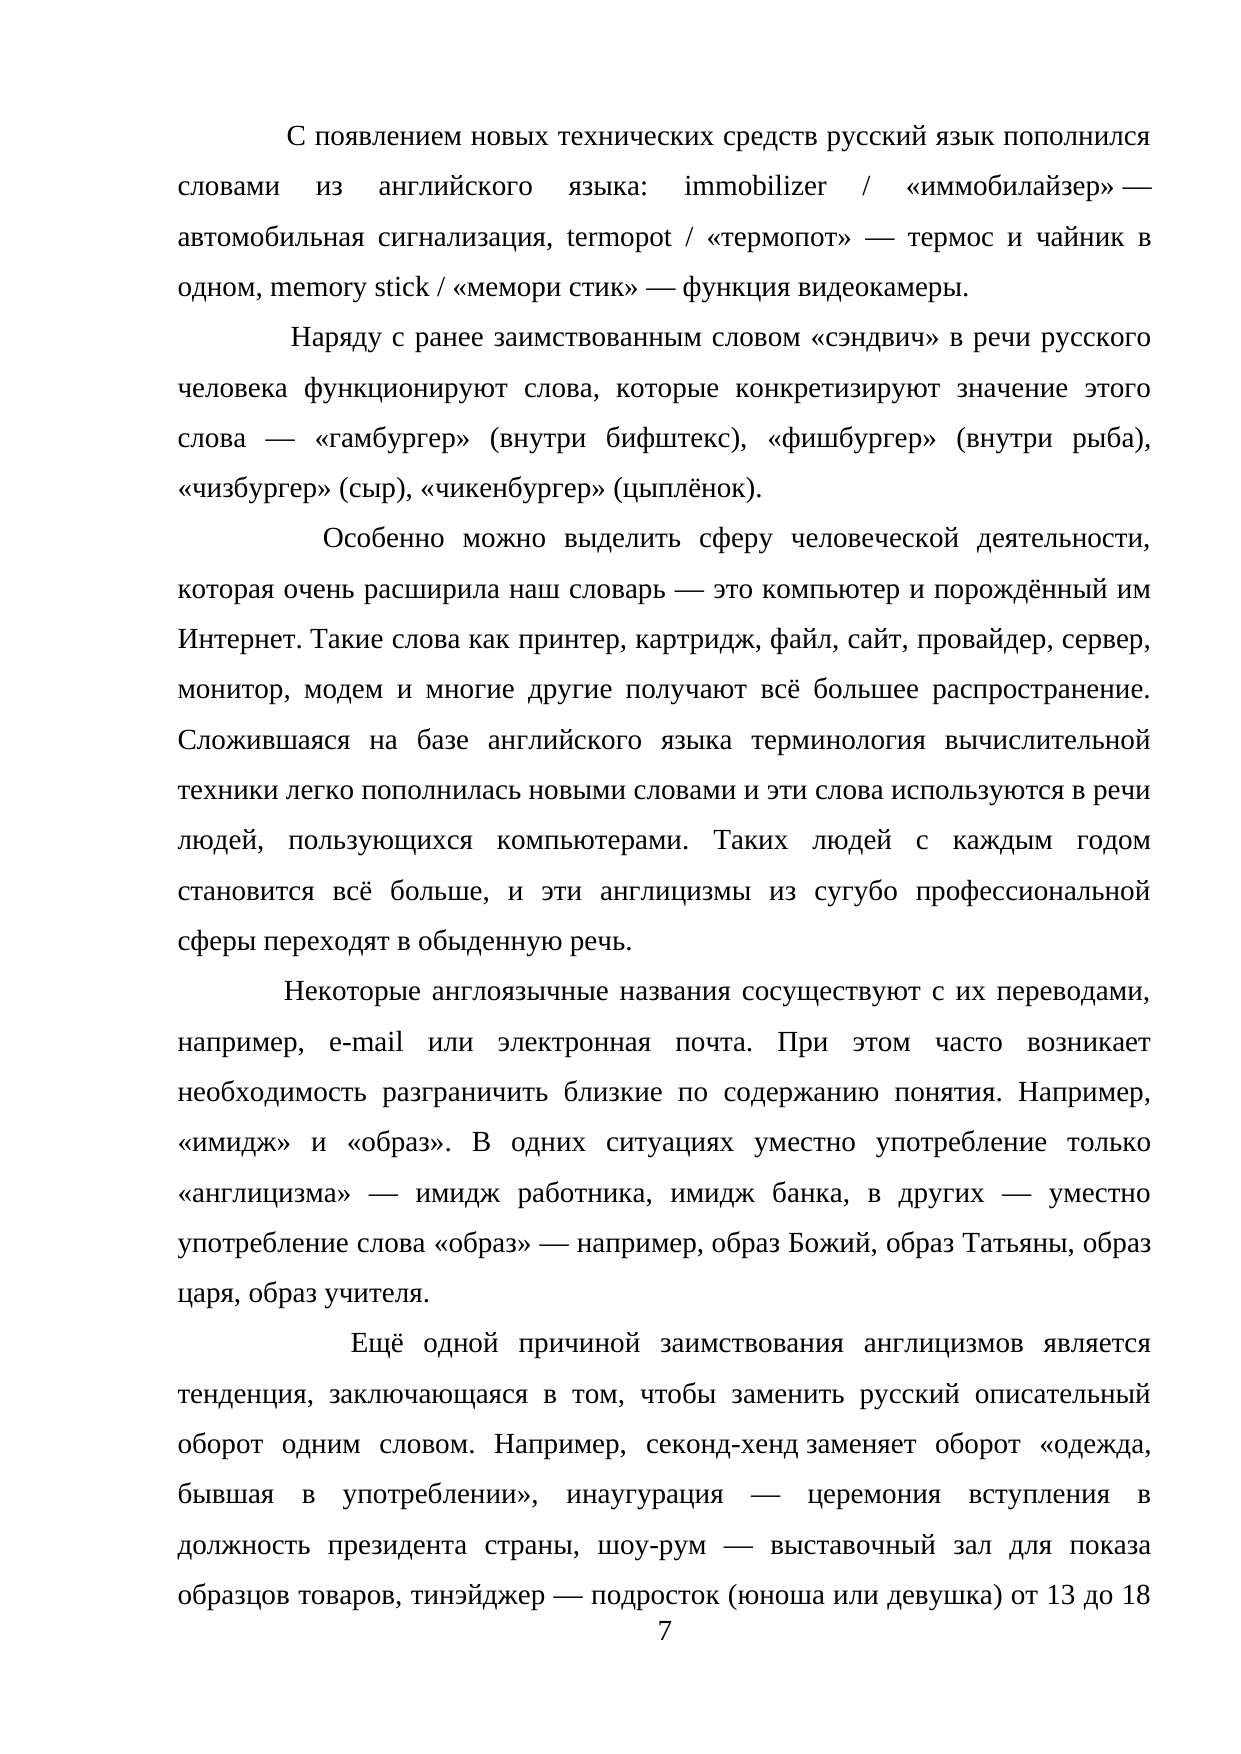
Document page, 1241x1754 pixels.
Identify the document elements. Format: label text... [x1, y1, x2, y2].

text Наряду с ранее заимствованным словом «сэндвич» в речи русского человека функционируют слова, которые конкретизируют значение этого слова — «гамбургер» (внутри бифштекс), «фишбургер» (внутри рыба), «чизбургер» (сыр), «чикенбургер» (цыплёнок). [177, 319, 1152, 504]
text Некоторые англоязычные названия сосуществуют с их переводами, например, e-mail или электронная почта. При этом часто возникает необходимость разграничить близкие по содержанию понятия. Например, «имидж» и «образ». В одних ситуациях уместно употребление только «англицизма» — имидж работника, имидж банка, в других — уместно употребление слова «образ» — например, образ Божий, образ Татьяны, образ царя, образ учителя. [177, 973, 1152, 1309]
text С появлением новых технических средств русский язык пополнился словами из английского языка: immobilizer / «иммобилайзер» — автомобильная сигнализация, termopot / «термопот» — термос и чайник в одном, memory stick / «мемори стик» — функция видеокамеры. [177, 118, 1152, 303]
text Особенно можно выделить сферу человеческой деятельности, которая очень расширила наш словарь — это компьютер и порождённый им Интернет. Такие слова как принтер, картридж, файл, сайт, провайдер, сервер, монитор, модем и многие другие получают всё большее распространение. Сложившаяся на базе английского языка терминология вычислительной техники легко пополнилась новыми словами и эти слова используются в речи людей, пользующихся компьютерами. Таких людей с каждым годом становится всё больше, и эти англицизмы из сугубо профессиональной сферы переходят в обыденную речь. [177, 521, 1152, 957]
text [177, 1326, 1152, 1611]
